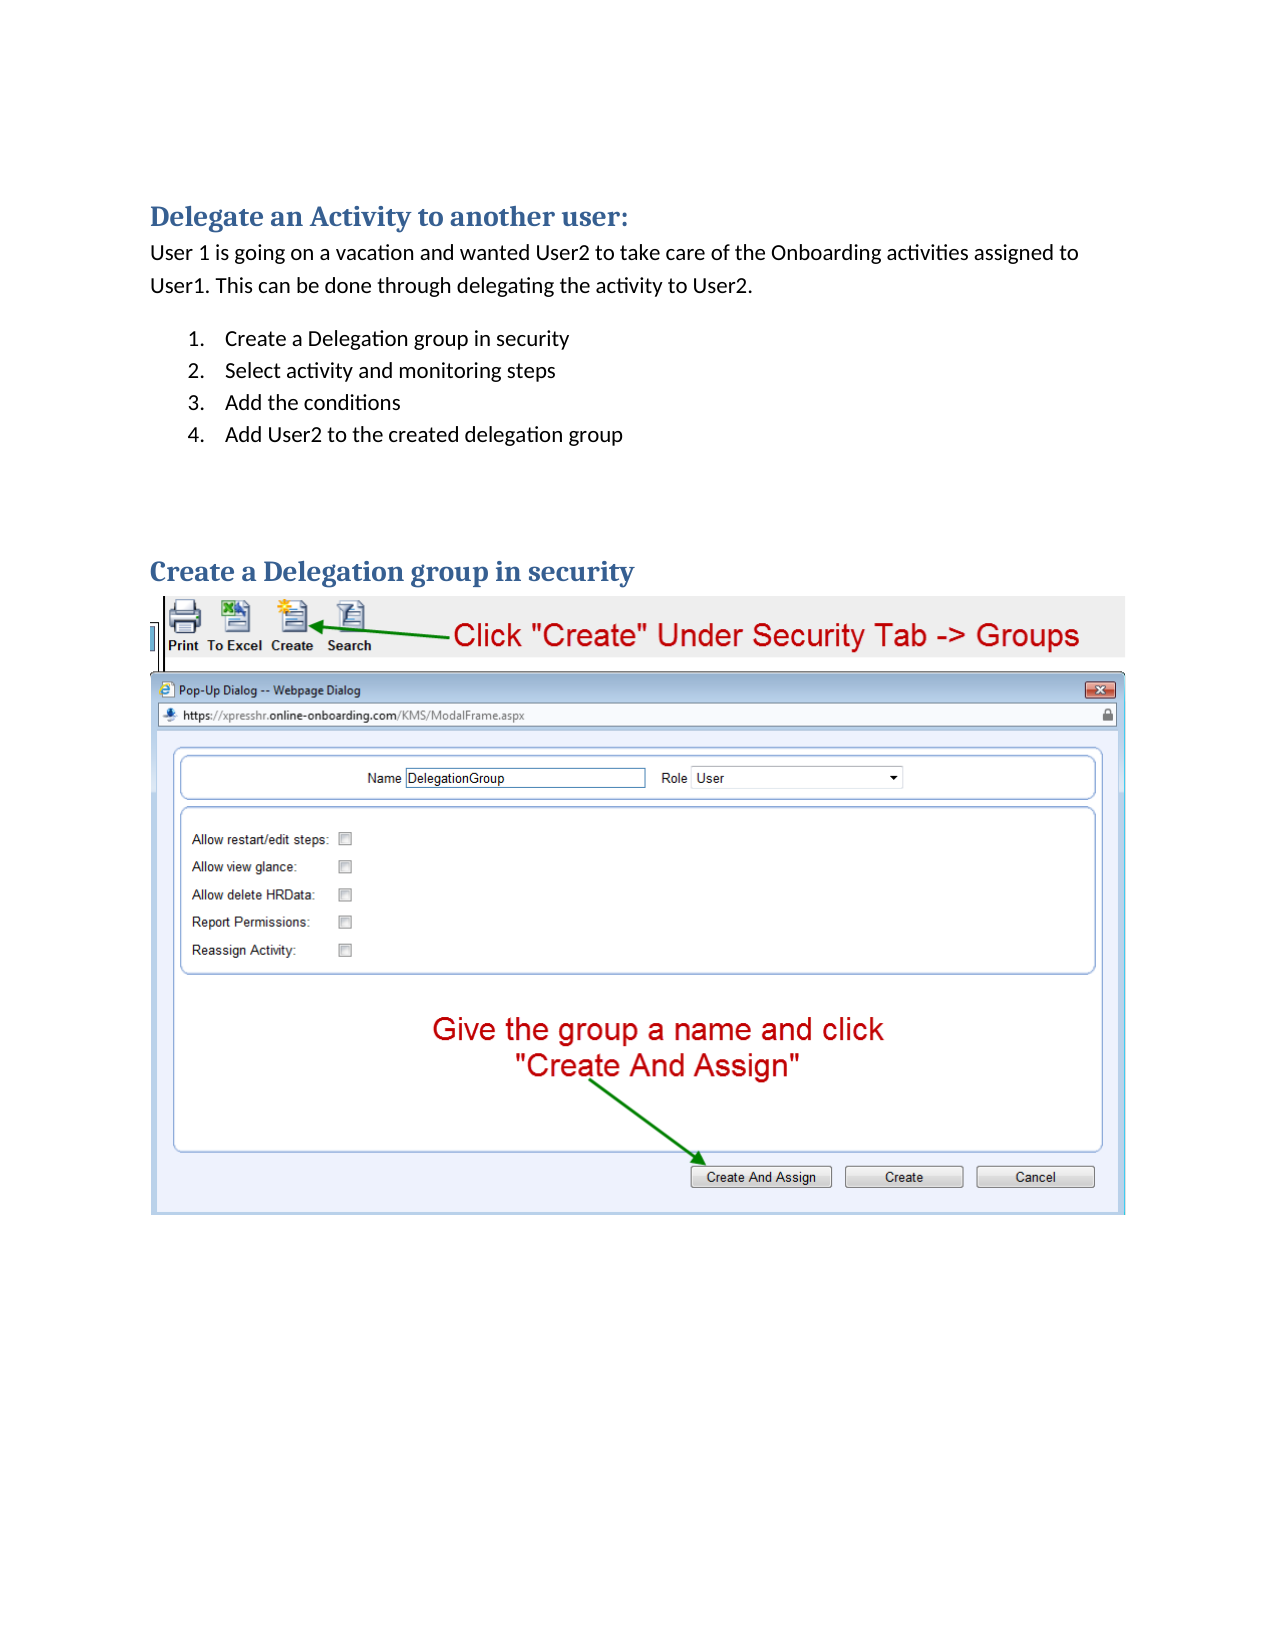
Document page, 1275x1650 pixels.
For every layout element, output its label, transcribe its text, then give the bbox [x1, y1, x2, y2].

text User 1 is going on a vacation and wanted User2 to take care of the Onboarding activities assigned to User1. This can be done through delegating the activity to User2. [150, 238, 1125, 299]
subtitle Create a Delegation group in security [150, 556, 1125, 589]
list Create a Delegation group in security [187, 324, 1125, 352]
subtitle Delegate an Activity to another user: [150, 200, 1125, 233]
list Add the conditions [187, 388, 1125, 416]
list Add User2 to the created delegation group [187, 420, 1125, 448]
picture [150, 594, 1125, 1215]
list Select activity and monitoring steps [187, 356, 1125, 384]
